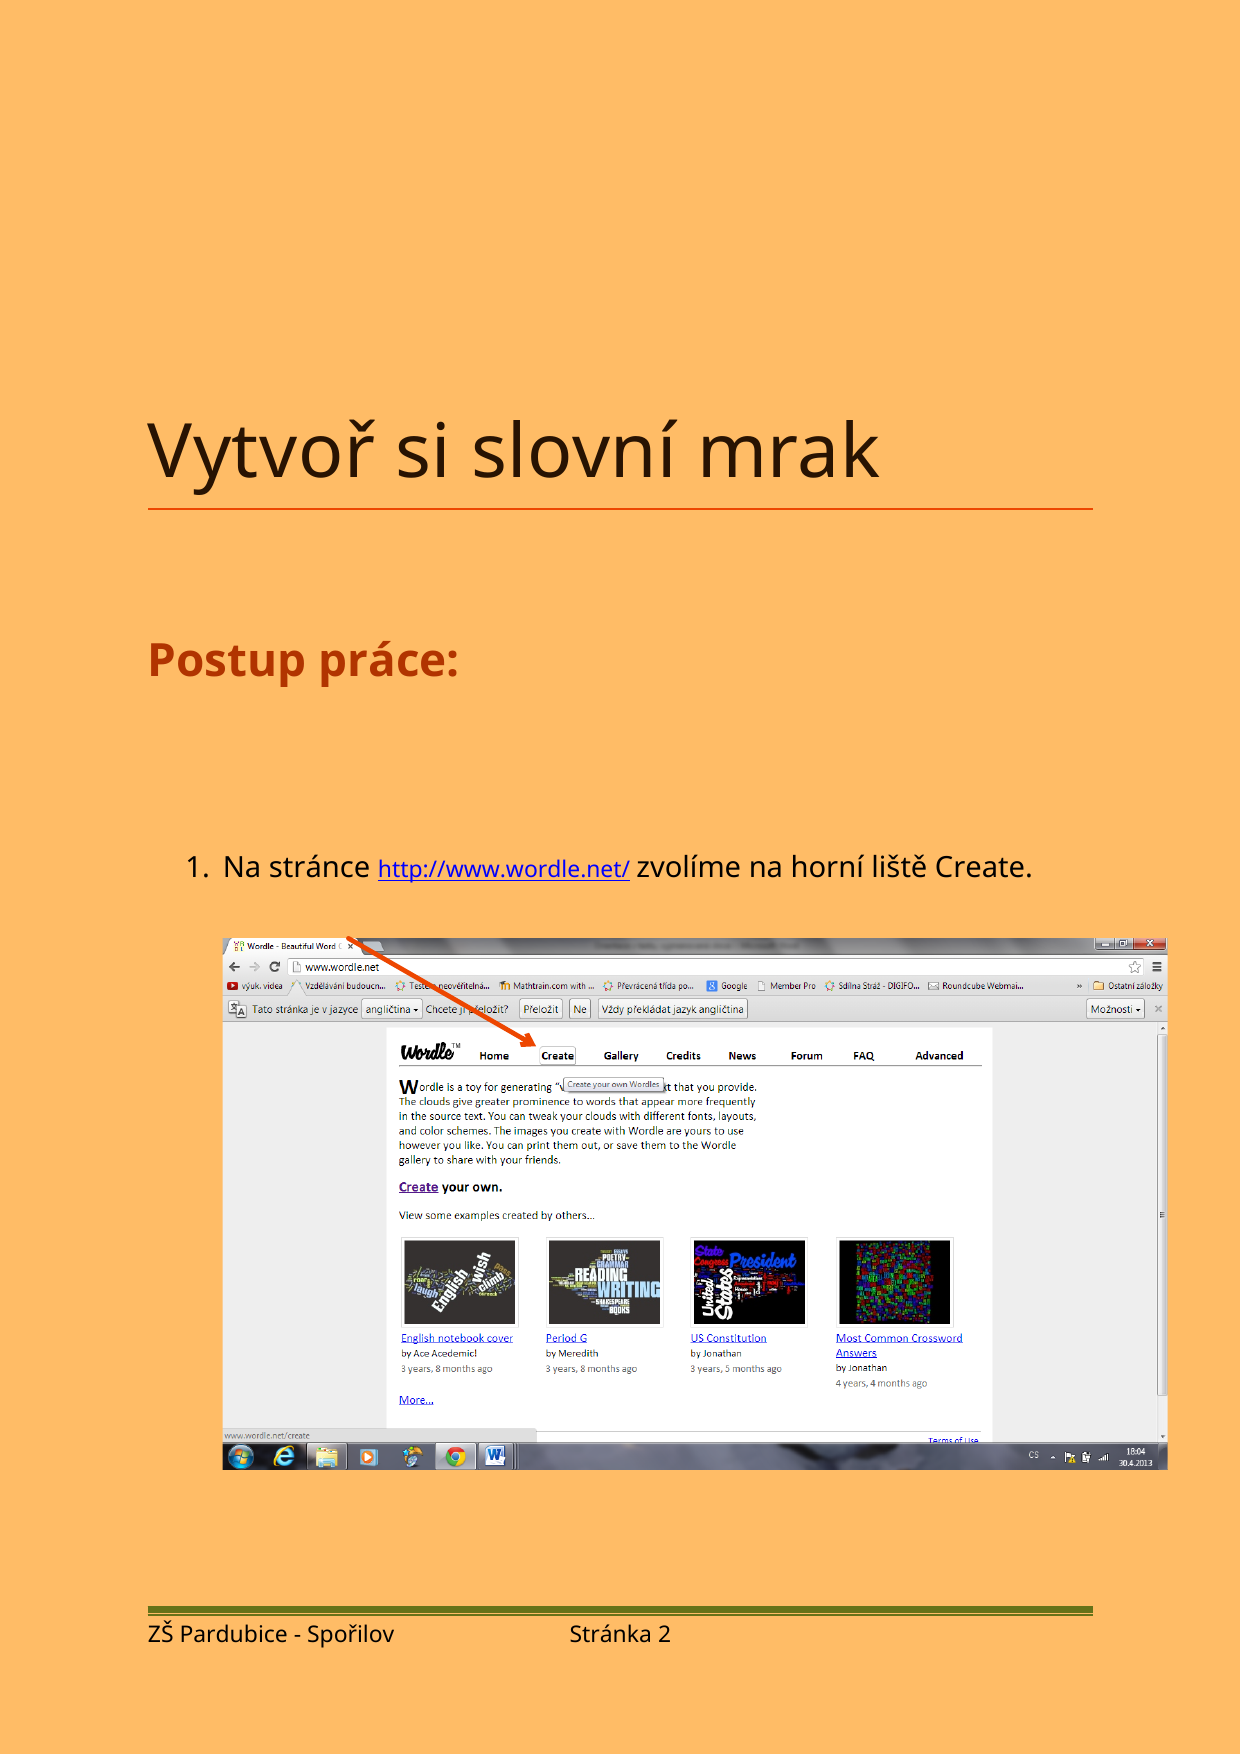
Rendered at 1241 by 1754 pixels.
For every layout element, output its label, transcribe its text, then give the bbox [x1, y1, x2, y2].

subtitle Postup práce: [148, 627, 1093, 689]
title Vytvoř si slovní mrak [148, 397, 1093, 508]
list Na stránce http://www.wordle.net/ zvolíme na horní liště Create. [185, 847, 1093, 886]
picture [222, 938, 1168, 1470]
